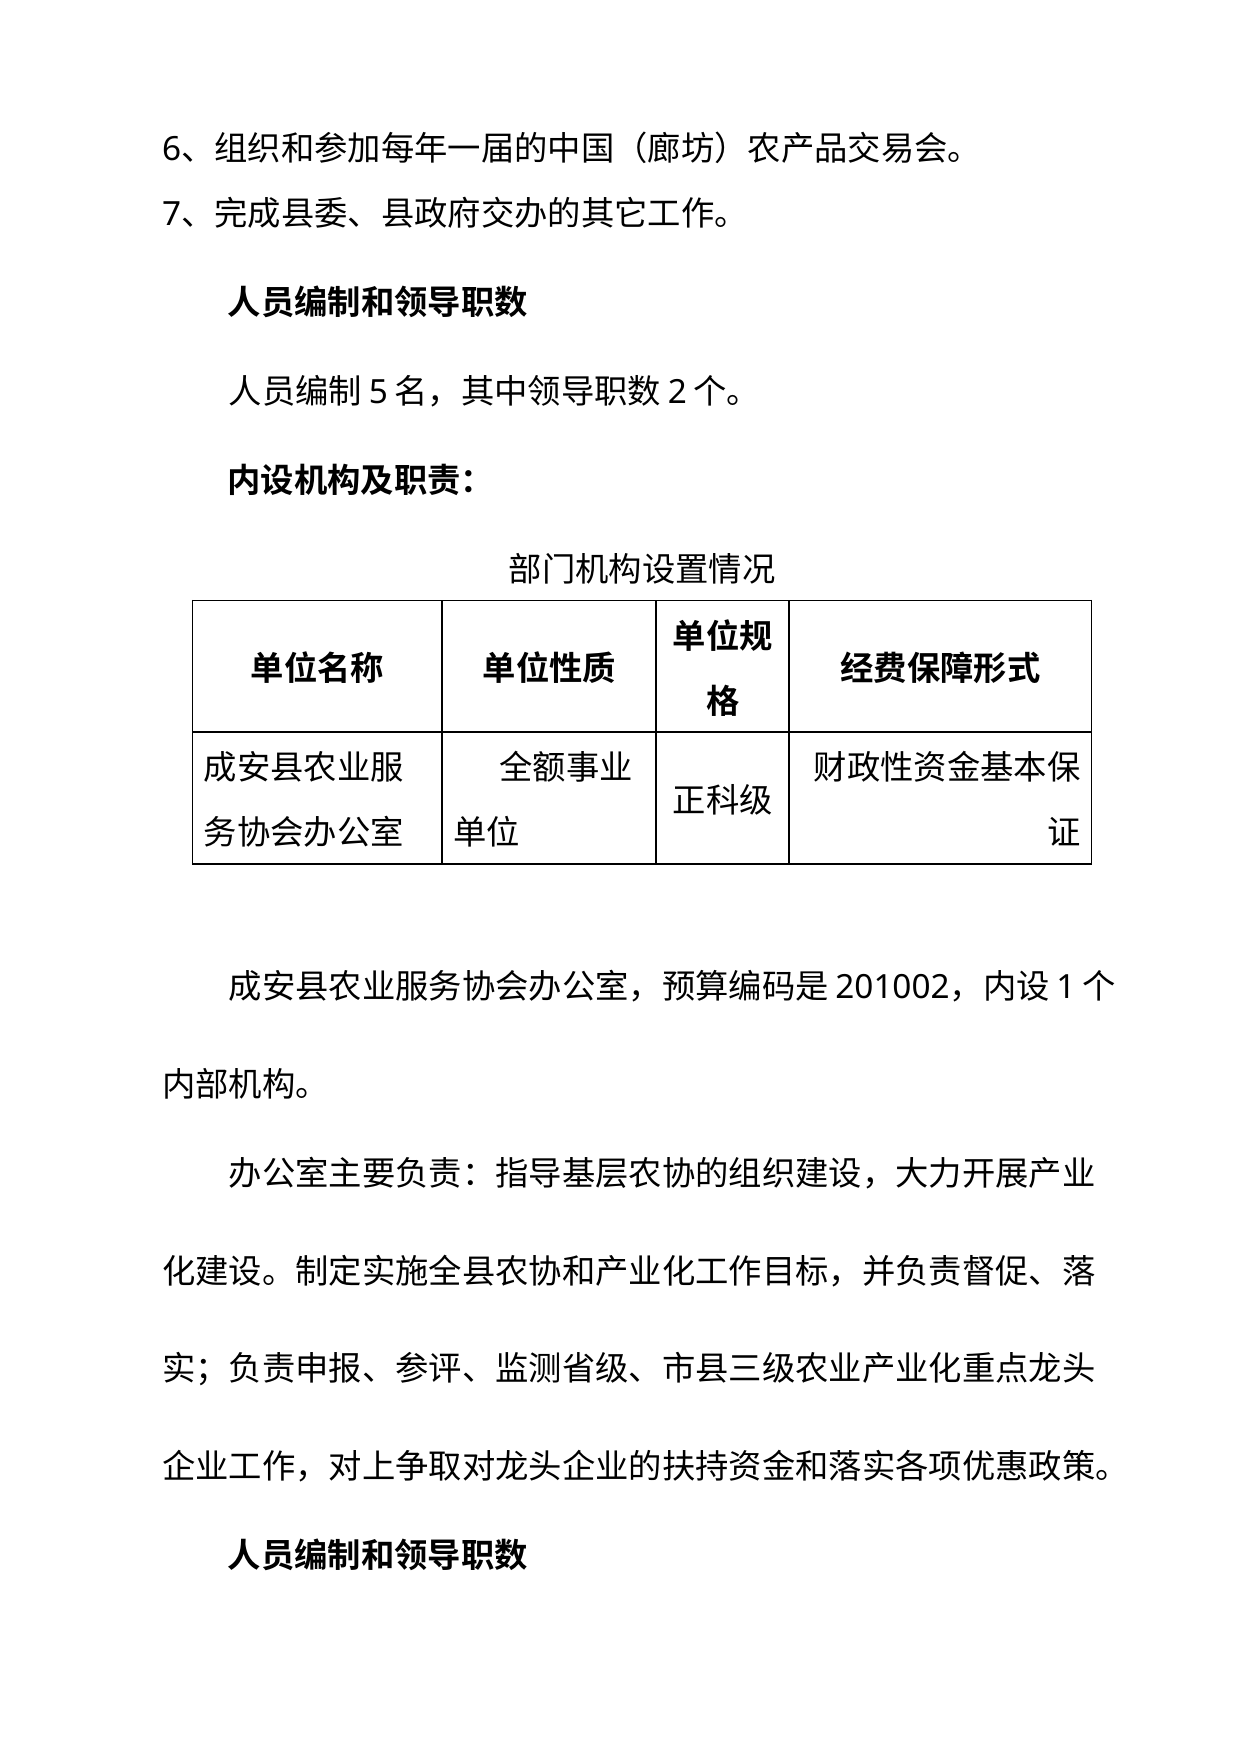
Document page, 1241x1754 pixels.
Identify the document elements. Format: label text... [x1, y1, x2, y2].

text 人员编制和领导职数 [162, 267, 1122, 332]
text 部门机构设置情况 [162, 535, 1122, 600]
text 6、组织和参加每年一届的中国（廊坊）农产品交易会。 [162, 113, 1122, 178]
table_cell 全额事业单位 [443, 733, 655, 863]
table_header 单位规格 [657, 601, 788, 731]
text 内设机构及职责： [227, 446, 1122, 511]
text 人员编制5名，其中领导职数2个。 [162, 356, 1122, 421]
table_header 单位名称 [193, 601, 441, 731]
table_header 单位性质 [443, 601, 655, 731]
text 成安县农业服务协会办公室，预算编码是201002，内设1个内部机构。 [162, 952, 1122, 1114]
text 7、完成县委、县政府交办的其它工作。 [162, 178, 1122, 243]
text 办公室主要负责：指导基层农协的组织建设，大力开展产业化建设。制定实施全县农协和产业化工作目标，并负责督促、落实；负责申报、参评、监测省级、市县三级农业产业化重点龙头企业工作，对上争取对龙头企业的扶持资金和落实各项优惠政策。 [162, 1139, 1122, 1496]
table_cell 正科级 [657, 733, 788, 863]
table_cell 财政性资金基本保证 [790, 733, 1091, 863]
table_header 经费保障形式 [790, 601, 1091, 731]
table_cell 成安县农业服务协会办公室 [193, 733, 441, 863]
text 人员编制和领导职数 [162, 1520, 1122, 1585]
